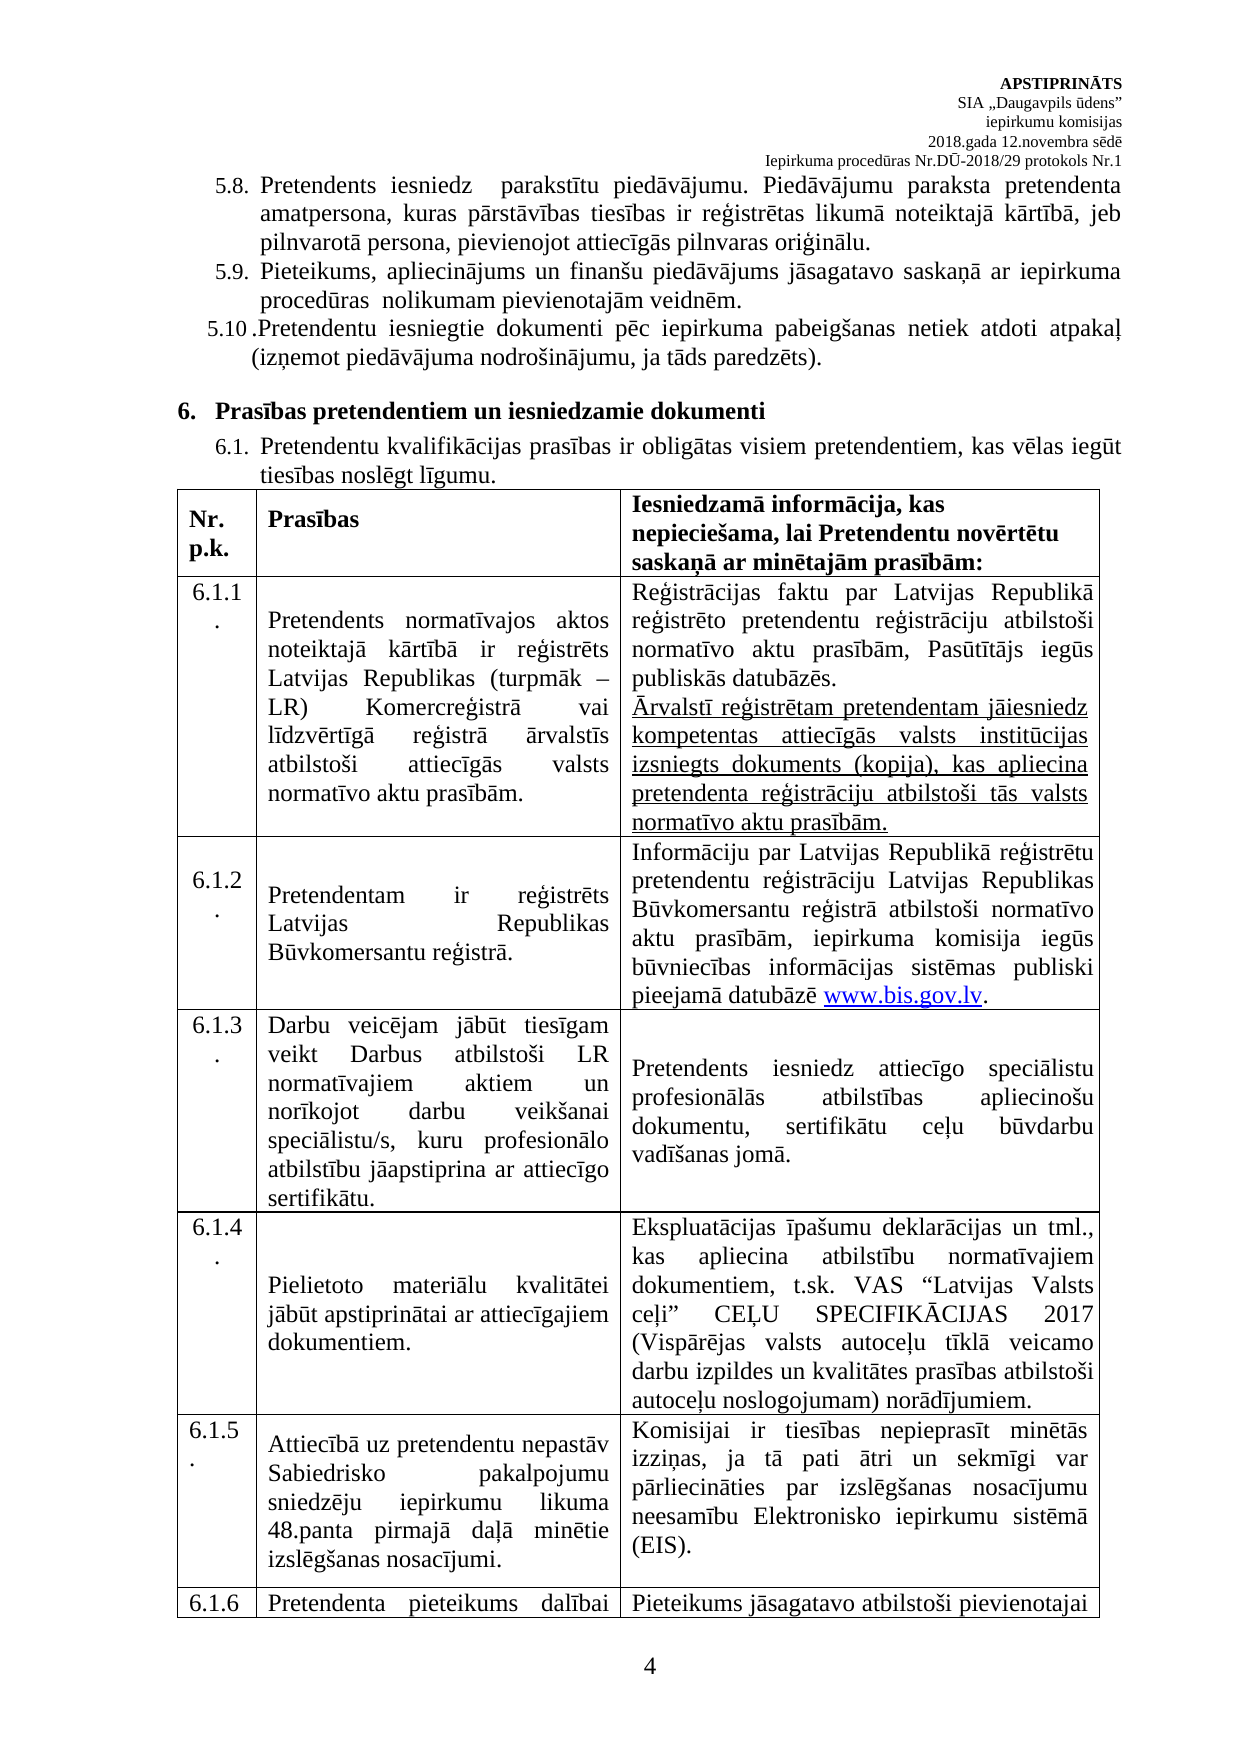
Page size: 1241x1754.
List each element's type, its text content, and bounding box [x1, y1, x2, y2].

table_cell Pretendents iesniedz attiecīgo speciālistu profesionālās atbilstības apliecinošu dokumentu, sertifikātu ceļu būvdarbu vadīšanas jomā. [621, 1010, 1099, 1211]
table_cell 6.1.6. [178, 1588, 256, 1617]
table_cell 6.1.4. [178, 1213, 256, 1414]
table_cell 6.1.2. [178, 837, 256, 1009]
list .Pretendentu iesniegtie dokumenti pēc iepirkuma pabeigšanas netiek atdoti atpakaļ (izņemot piedāvājuma nodrošinājumu, ja tāds paredzēts). [207, 313, 1122, 371]
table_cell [621, 1588, 1099, 1617]
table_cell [257, 1588, 620, 1617]
table_cell Pielietoto materiālu kvalitātei jābūt apstiprinātai ar attiecīgajiem dokumentiem. [257, 1213, 620, 1414]
subtitle Prasības pretendentiem un iesniedzamie dokumenti [177, 396, 1122, 425]
table_cell Pretendents normatīvajos aktos noteiktajā kārtībā ir reģistrēts Latvijas Republikas (turpmāk – LR) Komercreģistrā vai līdzvērtīgā reģistrā ārvalstīs atbilstoši attiecīgās valsts normatīvo aktu prasībām. [257, 577, 620, 836]
table_cell Informāciju par Latvijas Republikā reģistrētu pretendentu reģistrāciju Latvijas Republikas Būvkomersantu reģistrā atbilstoši normatīvo aktu prasībām, iepirkuma komisija iegūs būvniecības informācijas sistēmas publiski pieejamā datubāzē www.bis.gov.lv. [988, 837, 1099, 1009]
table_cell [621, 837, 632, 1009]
table_cell Darbu veicējam jābūt tiesīgam veikt Darbus atbilstoši LR normatīvajiem aktiem un norīkojot darbu veikšanai speciālistu/s, kuru profesionālo atbilstību jāapstiprina ar attiecīgo sertifikātu. [257, 1010, 620, 1211]
table_cell 6.1.1. [178, 577, 256, 836]
table_header Nr. p.k. [178, 490, 256, 576]
table_cell 6.1.3. [178, 1010, 256, 1211]
table_cell Komisijai ir tiesības nepieprasīt minētās izziņas, ja tā pati ātri un sekmīgi var pārliecināties par izslēgšanas nosacījumu neesamību Elektronisko iepirkumu sistēmā (EIS). [621, 1415, 1099, 1587]
table_header Iesniedzamā informācija, kas nepieciešama, lai Pretendentu novērtētu saskaņā ar minētajām prasībām: [621, 490, 1099, 576]
table_cell Reģistrācijas faktu par Latvijas Republikā reģistrēto pretendentu reģistrāciju atbilstoši normatīvo aktu prasībām, Pasūtītājs iegūs publiskās datubāzēs. Ārvalstī reģistrētam pretendentam jāiesniedz kompetentas attiecīgās valsts institūcijas izsniegts dokuments (kopija), kas apliecina pretendenta reģistrāciju atbilstoši tās valsts normatīvo aktu prasībām. [621, 577, 1099, 836]
table_cell 6.1.5. [178, 1415, 256, 1587]
list Pretendents iesniedz parakstītu piedāvājumu. Piedāvājumu paraksta pretendenta amatpersona, kuras pārstāvības tiesības ir reģistrētas likumā noteiktajā kārtībā, jeb pilnvarotā persona, pievienojot attiecīgās pilnvaras oriģinālu. [215, 170, 1122, 256]
table_cell Ekspluatācijas īpašumu deklarācijas un tml., kas apliecina atbilstību normatīvajiem dokumentiem, t.sk. VAS “Latvijas Valsts ceļi” CEĻU SPECIFIKĀCIJAS 2017 (Vispārējas valsts autoceļu tīklā veicamo darbu izpildes un kvalitātes prasības atbilstoši autoceļu noslogojumam) norādījumiem. [621, 1213, 1099, 1414]
table_cell Attiecībā uz pretendentu nepastāv Sabiedrisko pakalpojumu sniedzēju iepirkumu likuma 48.panta pirmajā daļā minētie izslēgšanas nosacījumi. [257, 1415, 620, 1587]
table_header Prasības [257, 490, 620, 576]
list Pretendentu kvalifikācijas prasības ir obligātas visiem pretendentiem, kas vēlas iegūt tiesības noslēgt līgumu. [215, 431, 1122, 488]
list Pieteikums, apliecinājums un finanšu piedāvājums jāsagatavo saskaņā ar iepirkuma procedūras nolikumam pievienotajām veidnēm. [215, 256, 1122, 313]
table_cell Pretendentam ir reģistrēts Latvijas Republikas Būvkomersantu reģistrā. [257, 837, 620, 1009]
